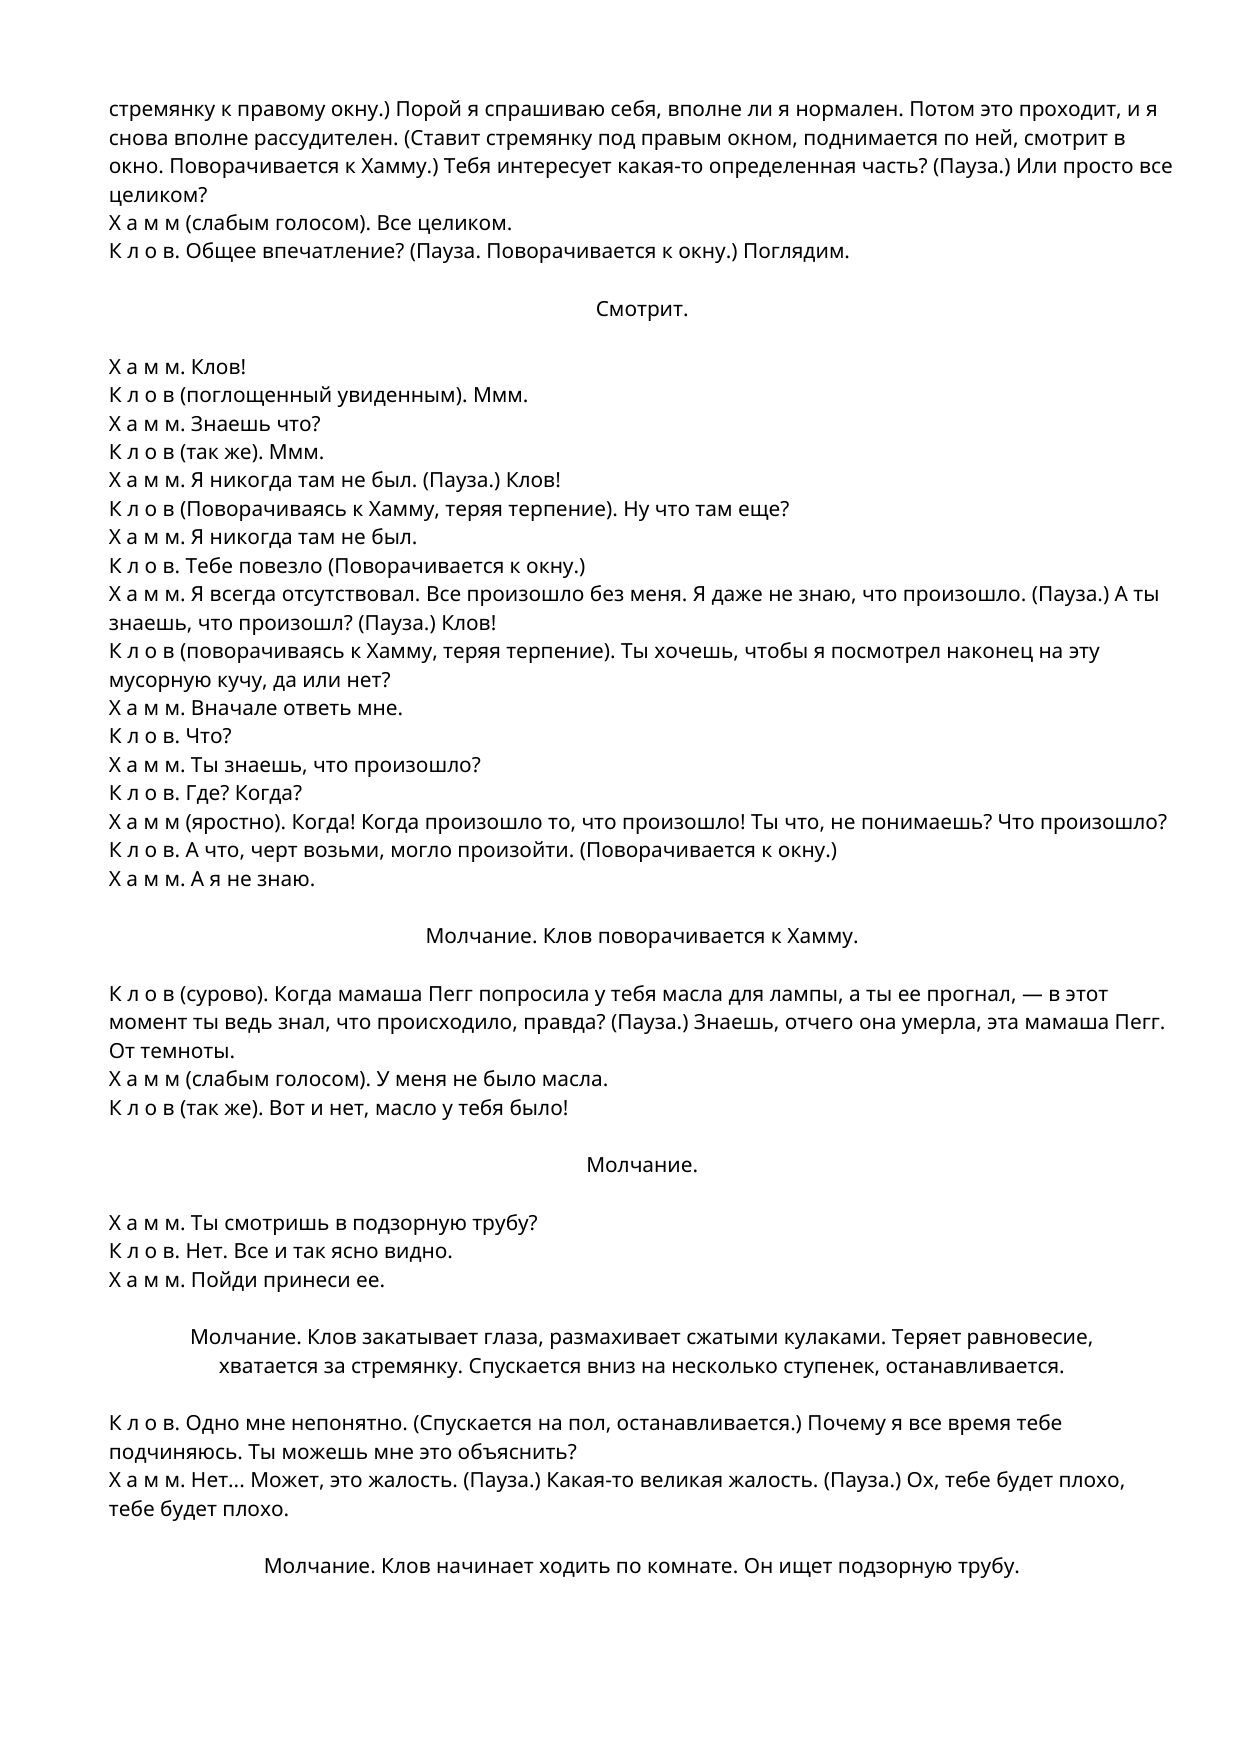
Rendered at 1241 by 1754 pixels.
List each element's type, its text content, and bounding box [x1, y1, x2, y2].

text К л о в. Одно мне непонятно. (Спускается на пол, останавливается.) Почему я все время тебе подчиняюсь. Ты можешь мне это объяснить? Х а м м. Нет... Может, это жалость. (Пауза.) Какая-то великая жалость. (Пауза.) Ох, тебе будет плохо, тебе будет плохо. [109, 1408, 1175, 1522]
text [109, 94, 1175, 265]
text Молчание. [109, 1150, 1175, 1179]
text Х а м м. Клов! К л о в (поглощенный увиденным). Ммм. Х а м м. Знаешь что? К л о в (так же). Ммм. Х а м м. Я никогда там не был. (Пауза.) Клов! К л о в (Поворачиваясь к Хамму, теряя терпение). Ну что там еще? Х а м м. Я никогда там не был. К л о в. Тебе повезло (Поворачивается к окну.) Х а м м. Я всегда отсутствовал. Все произошло без меня. Я даже не знаю, что произошло. (Пауза.) А ты знаешь, что произошл? (Пауза.) Клов! К л о в (поворачиваясь к Хамму, теряя терпение). Ты хочешь, чтобы я посмотрел наконец на эту мусорную кучу, да или нет? Х а м м. Вначале ответь мне. К л о в. Что? Х а м м. Ты знаешь, что произошло? К л о в. Где? Когда? Х а м м (яростно). Когда! Когда произошло то, что произошло! Ты что, не понимаешь? Что произошло? К л о в. А что, черт возьми, могло произойти. (Поворачивается к окну.) Х а м м. А я не знаю. [109, 352, 1175, 892]
text Х а м м. Ты смотришь в подзорную трубу? К л о в. Нет. Все и так ясно видно. Х а м м. Пойди принеси ее. [109, 1208, 1175, 1293]
text К л о в (сурово). Когда мамаша Пегг попросила у тебя масла для лампы, а ты ее прогнал, — в этот момент ты ведь знал, что происходило, правда? (Пауза.) Знаешь, отчего она умерла, эта мамаша Пегг. От темноты. Х а м м (слабым голосом). У меня не было масла. К л о в (так же). Вот и нет, масло у тебя было! [109, 979, 1175, 1121]
text Молчание. Клов закатывает глаза, размахивает сжатыми кулаками. Теряет равновесие, хватается за стремянку. Спускается вниз на несколько ступенек, останавливается. [109, 1322, 1175, 1379]
text Молчание. Клов поворачивается к Хамму. [109, 921, 1175, 950]
text Смотрит. [109, 294, 1175, 323]
text Молчание. Клов начинает ходить по комнате. Он ищет подзорную трубу. [109, 1551, 1175, 1580]
